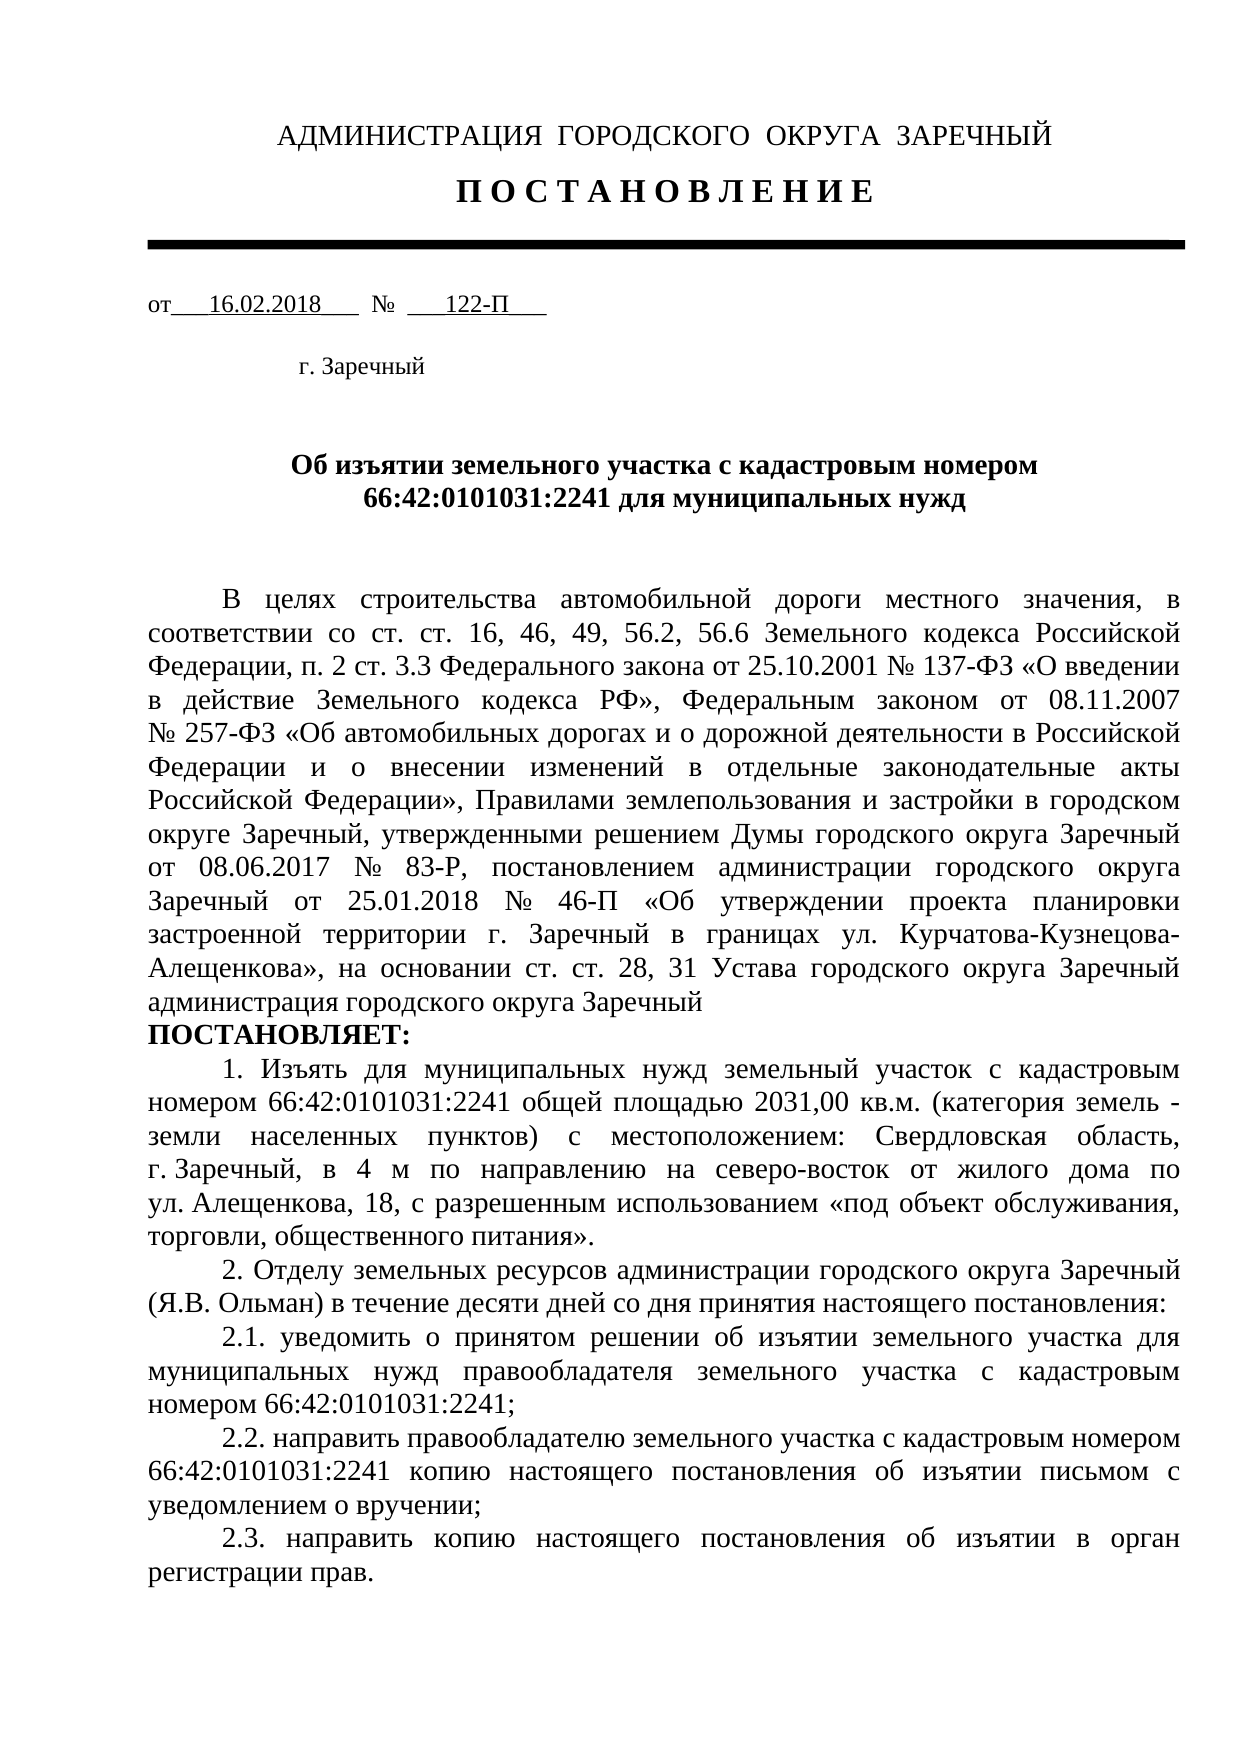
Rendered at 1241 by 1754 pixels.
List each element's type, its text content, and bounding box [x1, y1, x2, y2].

text постановляЕТ: [148, 1017, 1181, 1051]
text 1. Изъять для муниципальных нужд земельный участок с кадастровым номером 66:42:0101031:2241 общей площадью 2031,00 кв.м. (категория земель - земли населенных пунктов) с местоположением: Свердловская область, г. Заречный, в 4 м по направлению на северо-восток от жилого дома по ул. Алещенкова, 18, с разрешенным использованием «под объект обслуживания, торговли, общественного питания». [148, 1051, 1181, 1252]
text 2. Отделу земельных ресурсов администрации городского округа Заречный (Я.В. Ольман) в течение десяти дней со дня принятия настоящего постановления: [148, 1252, 1181, 1319]
text 2.1. уведомить о принятом решении об изъятии земельного участка для муниципальных нужд правообладателя земельного участка с кадастровым номером 66:42:0101031:2241; [148, 1319, 1181, 1420]
subtitle В целях строительства автомобильной дороги местного значения, в соответствии со ст. ст. 16, 46, 49, 56.2, 56.6 Земельного кодекса Российской Федерации, п. 2 ст. 3.3 Федерального закона от 25.10.2001 № 137-ФЗ «О введении в действие Земельного кодекса РФ», Федеральным законом от 08.11.2007 № 257-ФЗ «Об автомобильных дорогах и о дорожной деятельности в Российской Федерации и о внесении изменений в отдельные законодательные акты Российской Федерации», Правилами землепользования и застройки в городском округе Заречный, утвержденными решением Думы городского округа Заречный от 08.06.2017 № 83-Р, постановлением администрации городского округа Заречный от 25.01.2018 № 46-П «Об утверждении проекта планировки застроенной территории г. Заречный в границах ул. Курчатова-Кузнецова-Алещенкова», на основании ст. ст. 28, 31 Устава городского округа Заречный администрация городского округа Заречный [148, 581, 1181, 1017]
text администрация Городского округа Заречный [148, 118, 1181, 152]
text 66:42:0101031:2241 для муниципальных нужд [148, 481, 1181, 514]
text п о с т а н о в л е н и е [148, 171, 1181, 210]
text г. Заречный [148, 351, 576, 380]
text Об изъятии земельного участка с кадастровым номером [148, 447, 1181, 481]
text 2.3. направить копию настоящего постановления об изъятии в орган регистрации прав. [148, 1520, 1181, 1587]
text от___16.02.2018___ № ___122-П___ [148, 289, 1181, 318]
text 2.2. направить правообладателю земельного участка с кадастровым номером 66:42:0101031:2241 копию настоящего постановления об изъятии письмом с уведомлением о вручении; [148, 1420, 1181, 1520]
